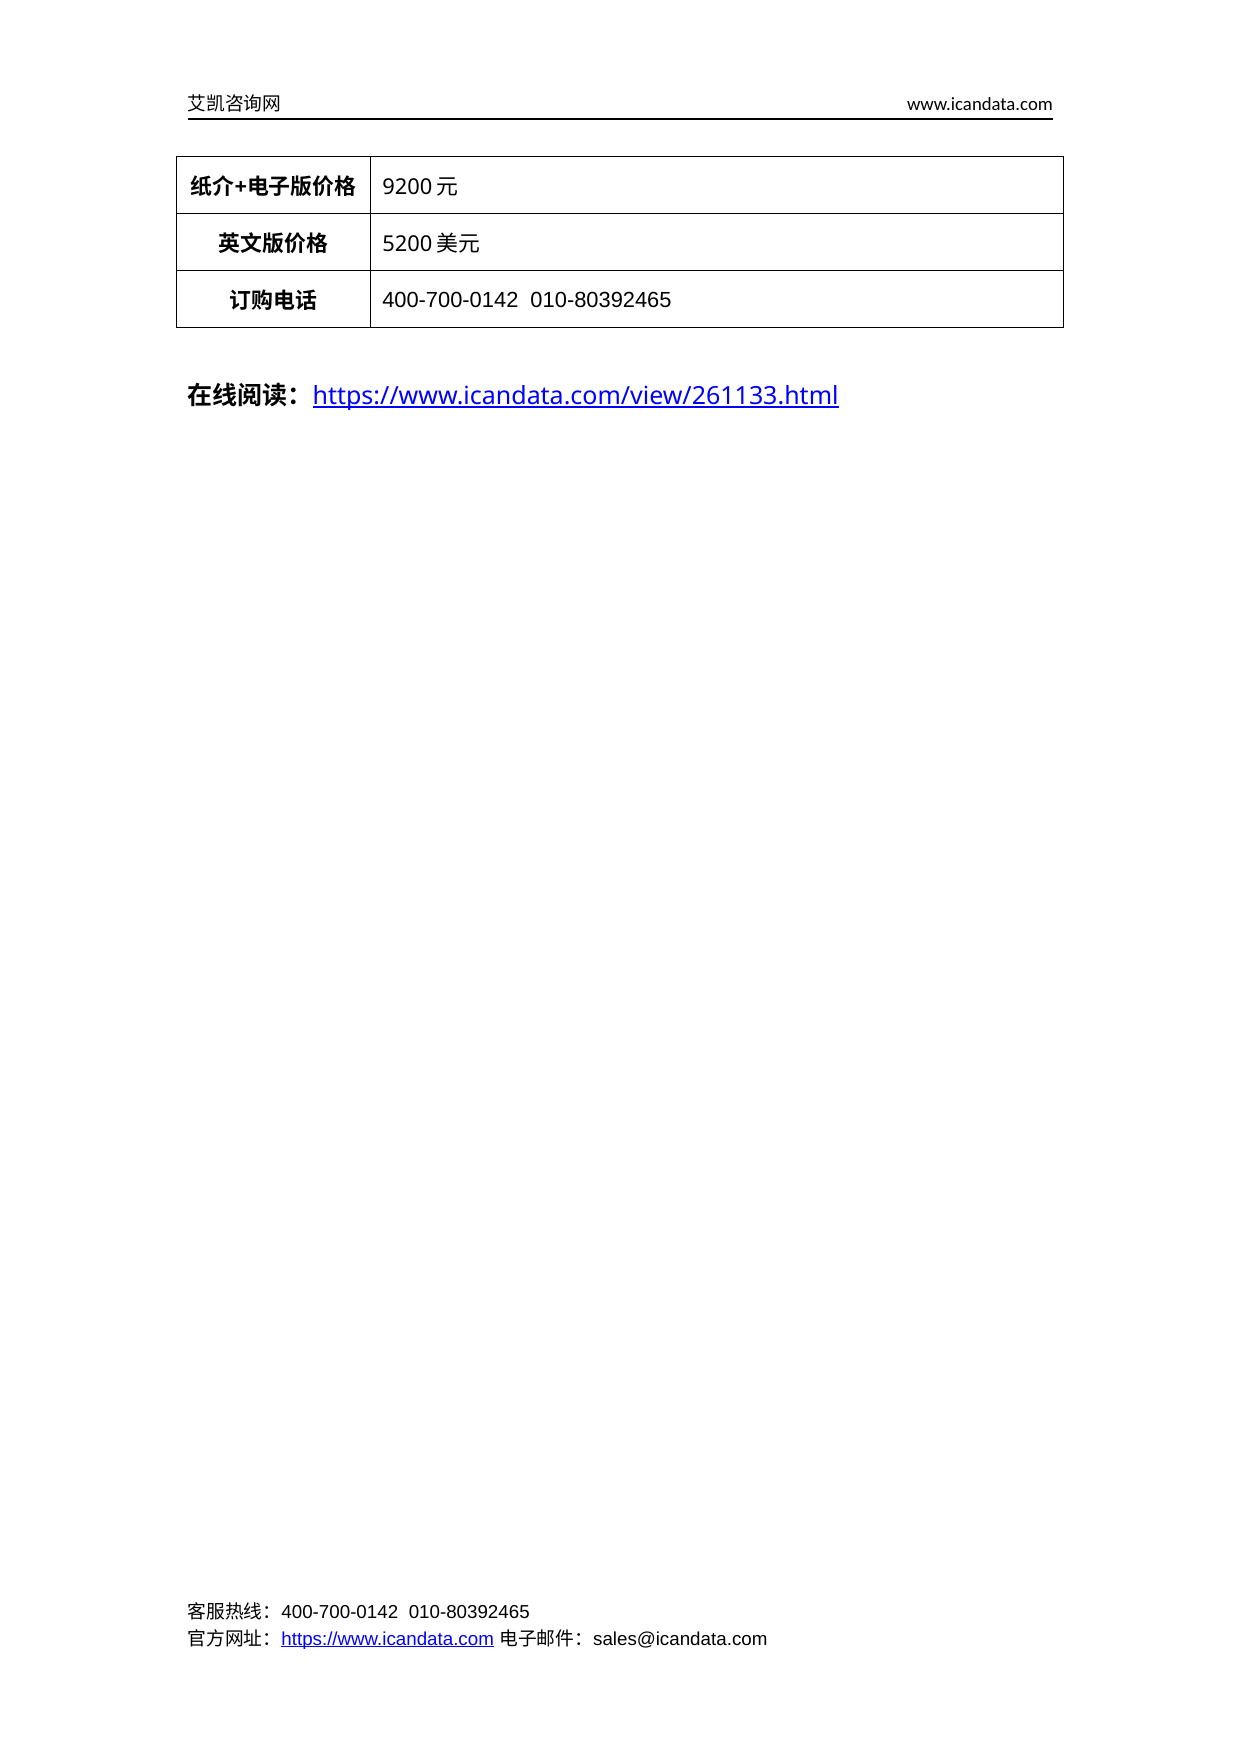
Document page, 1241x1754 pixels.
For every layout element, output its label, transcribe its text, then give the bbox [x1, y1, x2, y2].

table_cell 订购电话 [177, 271, 370, 327]
text 在线阅读：https://www.icandata.com/view/261133.html [187, 361, 1053, 426]
table_cell 400-700-0142 010-80392465 [371, 271, 1063, 327]
table_cell 纸介+电子版价格 [177, 157, 370, 213]
table_cell 5200美元 [371, 214, 1063, 270]
table_cell 9200元 [371, 157, 1063, 213]
table_cell 英文版价格 [177, 214, 370, 270]
